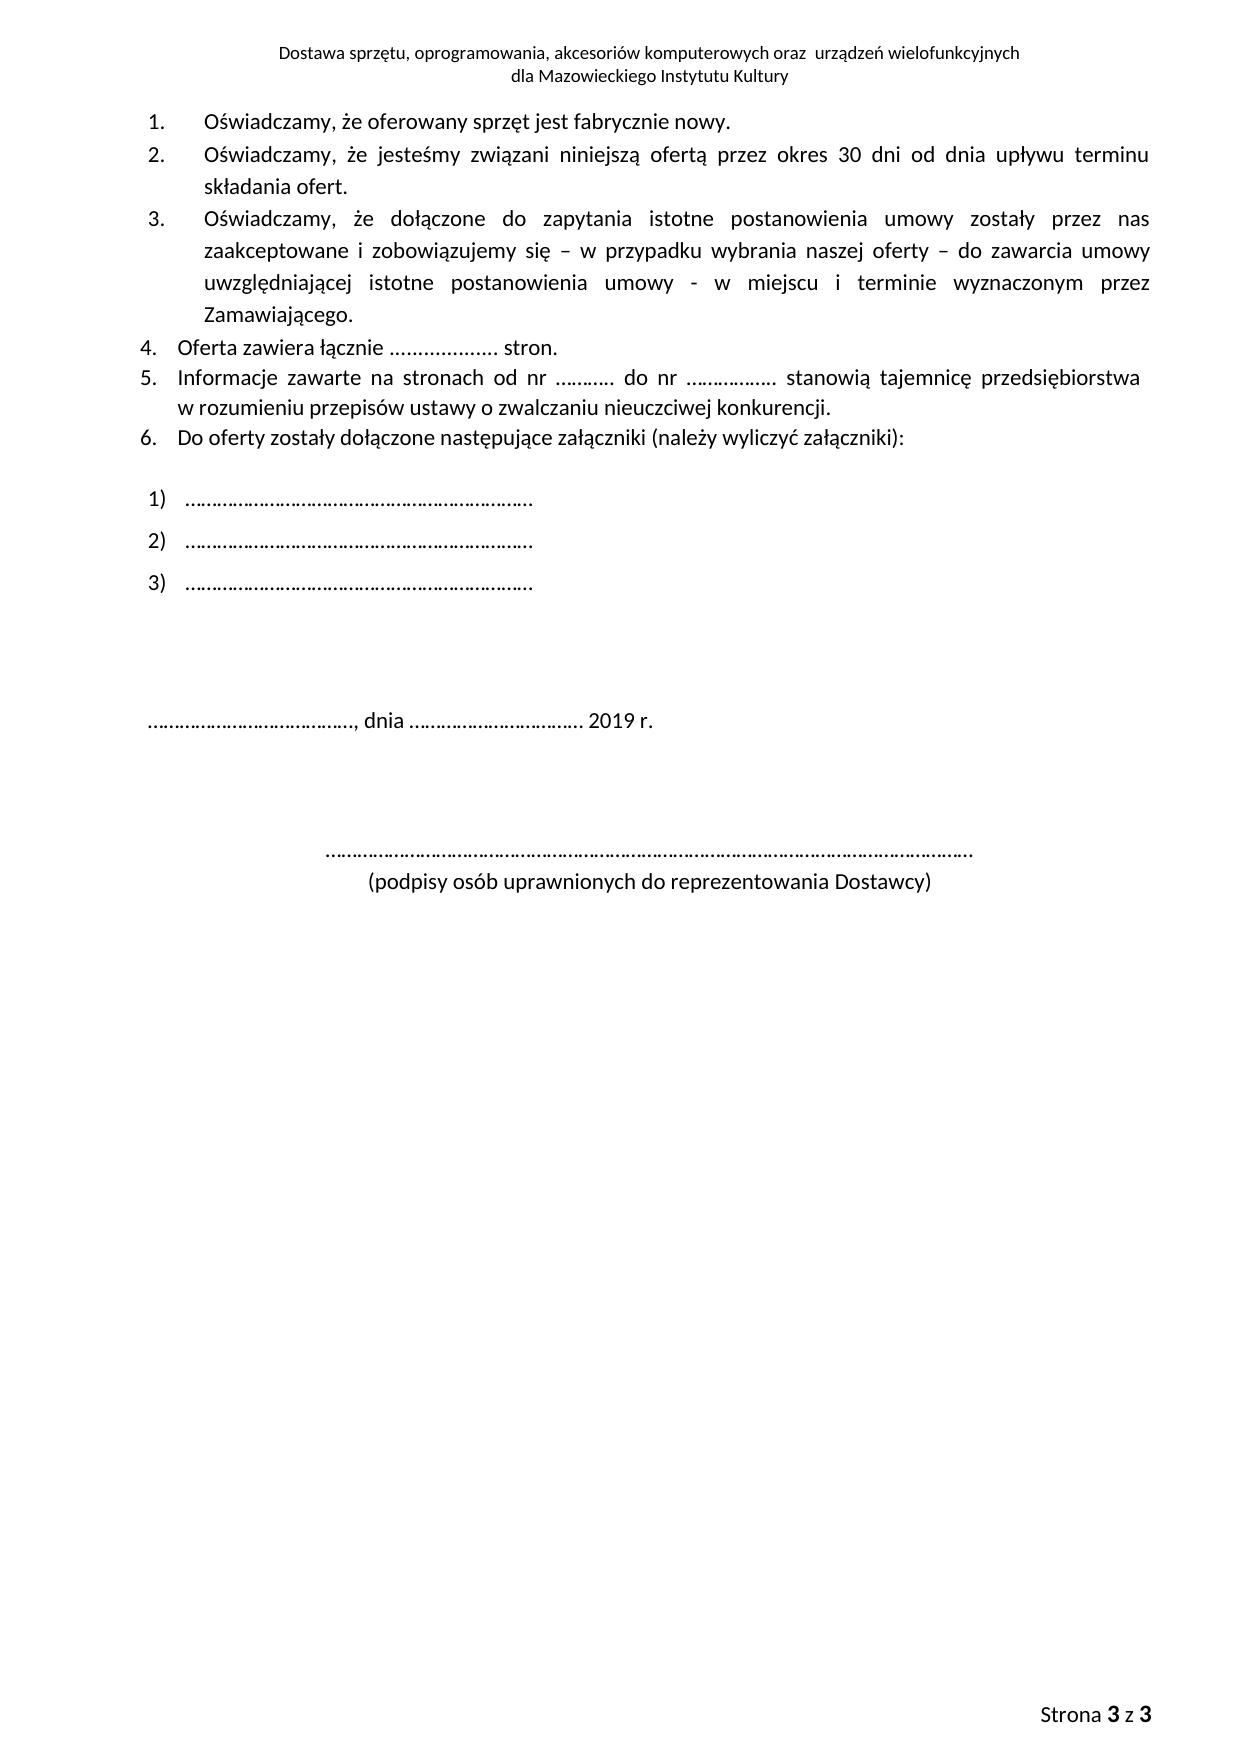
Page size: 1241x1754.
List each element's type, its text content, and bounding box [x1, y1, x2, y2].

text …………………………………………………………………………………………………………… [148, 835, 1152, 863]
list ………………………………………………………… [148, 526, 1152, 554]
list Informacje zawarte na stronach od nr ……….. do nr …………….. stanowią tajemnicę przedsiębiorstwa w rozumieniu przepisów ustawy o zwalczaniu nieuczciwej konkurencji. [140, 363, 1152, 421]
list Do oferty zostały dołączone następujące załączniki (należy wyliczyć załączniki): [140, 423, 1152, 451]
text …………………………………, dnia …………………………… 2019 r. [148, 706, 1152, 734]
list ………………………………………………………… [148, 568, 1152, 596]
list ………………………………………………………… [148, 484, 1152, 512]
text (podpisy osób uprawnionych do reprezentowania Dostawcy) [148, 867, 1152, 895]
list Oświadczamy, że dołączone do zapytania istotne postanowienia umowy zostały przez nas zaakceptowane i zobowiązujemy się – w przypadku wybrania naszej oferty – do zawarcia umowy uwzględniającej istotne postanowienia umowy - w miejscu i terminie wyznaczonym przez Zamawiającego. [148, 204, 1152, 329]
list Oferta zawiera łącznie ................... stron. [140, 333, 1152, 361]
list Oświadczamy, że oferowany sprzęt jest fabrycznie nowy. [148, 107, 1152, 136]
list Oświadczamy, że jesteśmy związani niniejszą ofertą przez okres 30 dni od dnia upływu terminu składania ofert. [148, 140, 1152, 200]
